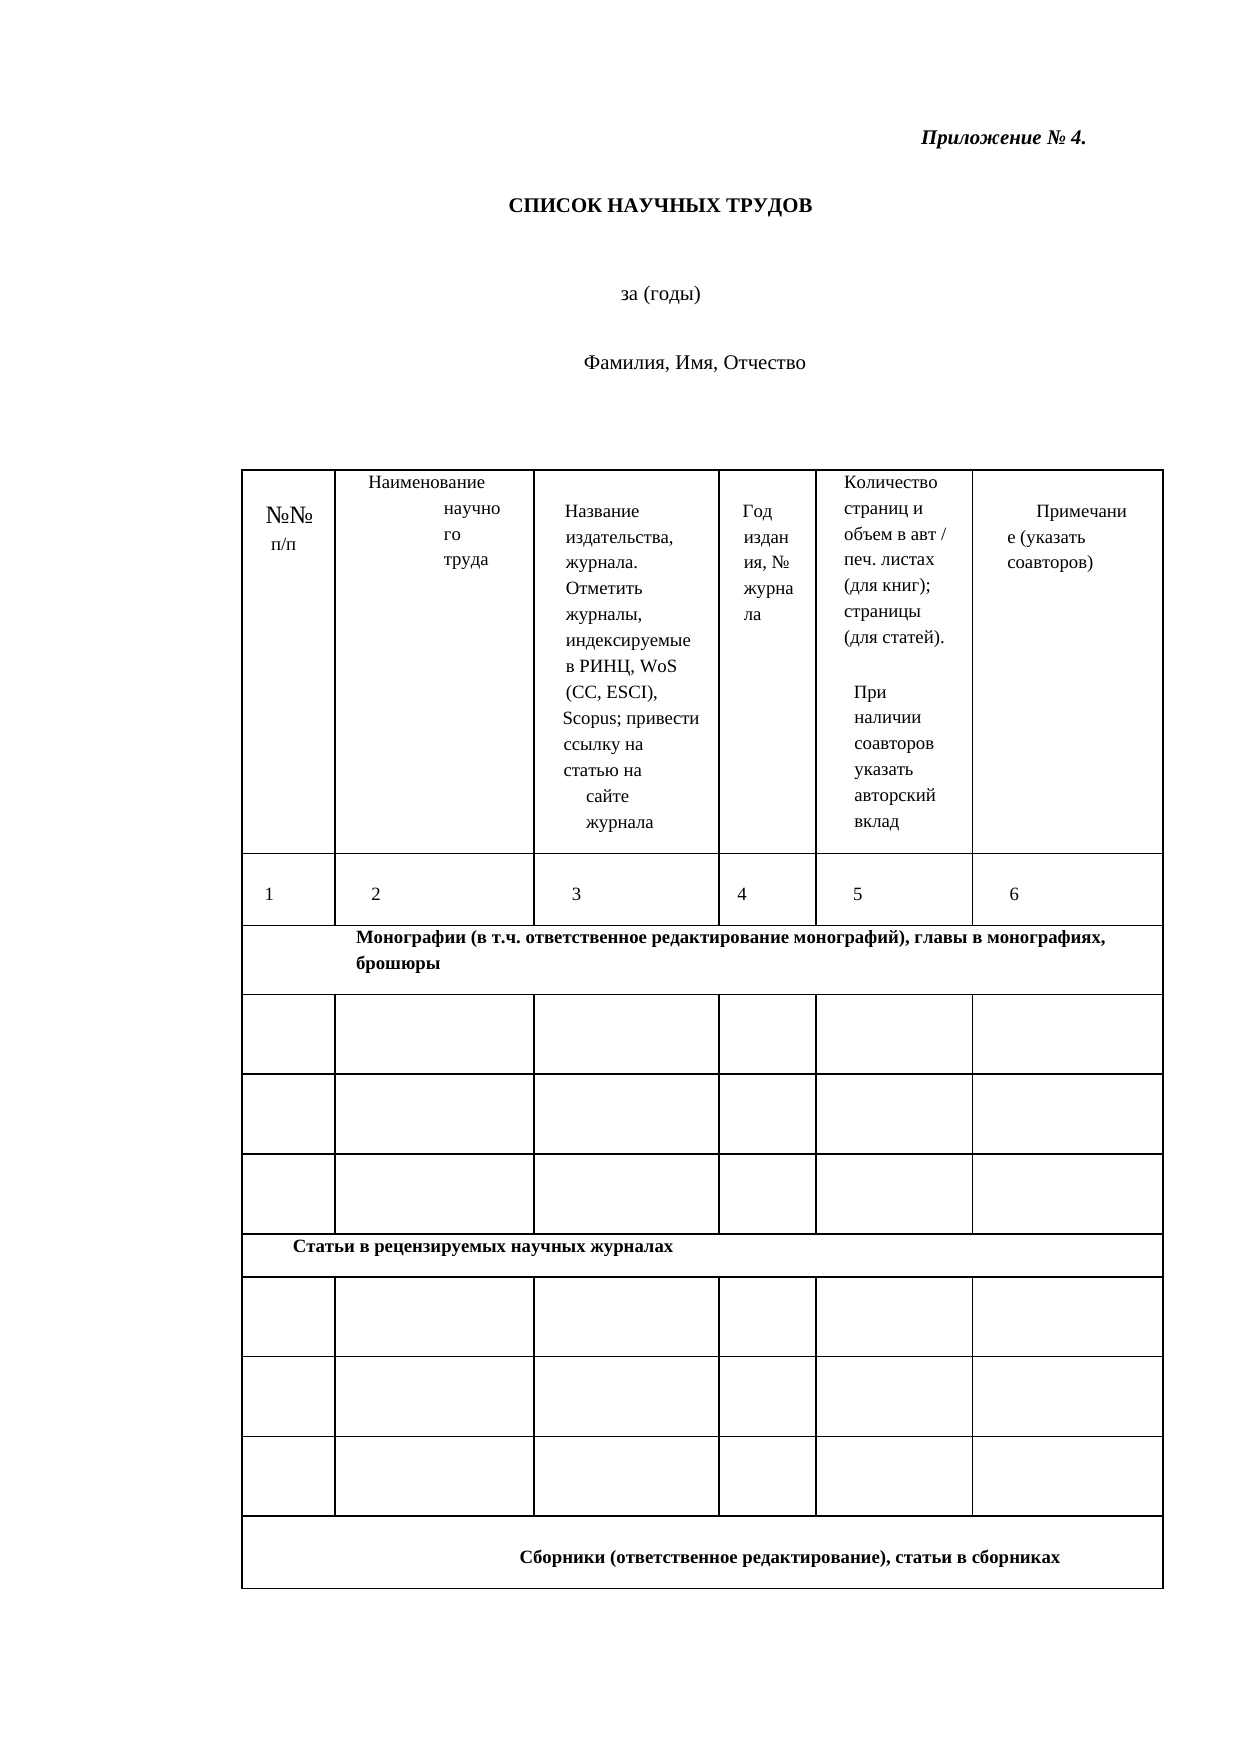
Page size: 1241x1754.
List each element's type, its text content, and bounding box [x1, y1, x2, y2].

table_cell Монографии (в т.ч. ответственное редактирование монографий), главы в монографиях, брошюры [243, 926, 1162, 993]
text за (годы) [177, 281, 1144, 305]
table_cell [973, 1075, 1162, 1153]
text Фамилия, Имя, Отчество [238, 350, 1152, 374]
table_cell [535, 1357, 718, 1436]
table_cell Статьи в рецензируемых научных журналах [243, 1235, 1162, 1276]
table_cell [973, 995, 1162, 1073]
table_cell [535, 1075, 718, 1153]
table_cell [535, 1155, 718, 1233]
table_cell 5 [817, 854, 972, 924]
table_cell [336, 1437, 533, 1515]
table_cell [243, 1357, 334, 1436]
table_cell [336, 1075, 533, 1153]
table_cell [817, 995, 972, 1073]
table_header Примечание (указать соавторов) [973, 471, 1162, 852]
table_cell [973, 1155, 1162, 1233]
table_cell [973, 1437, 1162, 1515]
table_cell [243, 1155, 334, 1233]
table_cell [243, 1278, 334, 1356]
table_cell [720, 1075, 815, 1153]
table_cell [817, 1437, 972, 1515]
table_header Количество страниц и объем в авт / печ. листах (для книг); страницы (для статей). При наличии соавторов указать авторский вклад [817, 471, 972, 852]
table_cell 2 [336, 854, 533, 924]
table_cell [535, 1278, 718, 1356]
table_cell [336, 1278, 533, 1356]
table_cell [720, 1155, 815, 1233]
table_cell [973, 1278, 1162, 1356]
table_cell [243, 1075, 334, 1153]
table_cell 3 [535, 854, 718, 924]
table_cell [243, 995, 334, 1073]
table_cell [817, 1075, 972, 1153]
table_cell [243, 1437, 334, 1515]
table_cell [973, 1357, 1162, 1436]
table_cell [817, 1278, 972, 1356]
table_cell [535, 1437, 718, 1515]
table_cell [336, 995, 533, 1073]
table_cell [720, 1278, 815, 1356]
table_header №№ п/п [243, 471, 334, 852]
text Приложение № 4. [177, 124, 1087, 149]
table_cell Сборники (ответственное редактирование), статьи в сборниках [243, 1517, 1162, 1587]
table_cell [817, 1155, 972, 1233]
table_cell [336, 1357, 533, 1436]
table_cell 6 [973, 854, 1162, 924]
table_header Год издан ия, № журна ла [720, 471, 815, 852]
table_cell 1 [243, 854, 334, 924]
table_cell [336, 1155, 533, 1233]
table_header Название издательства, журнала. Отметить журналы, индексируемые в РИНЦ, WoS (СС, ESCI), Scopus; привести ссылку на статью на сайте журнала [535, 471, 718, 852]
table_cell 4 [720, 854, 815, 924]
table_cell [535, 995, 718, 1073]
table_cell [720, 1437, 815, 1515]
table_cell [817, 1357, 972, 1436]
table_header Наименование научного труда [336, 471, 533, 852]
table_cell [720, 995, 815, 1073]
text СПИСОК НАУЧНЫХ ТРУДОВ [177, 193, 1143, 217]
table_cell [720, 1357, 815, 1436]
